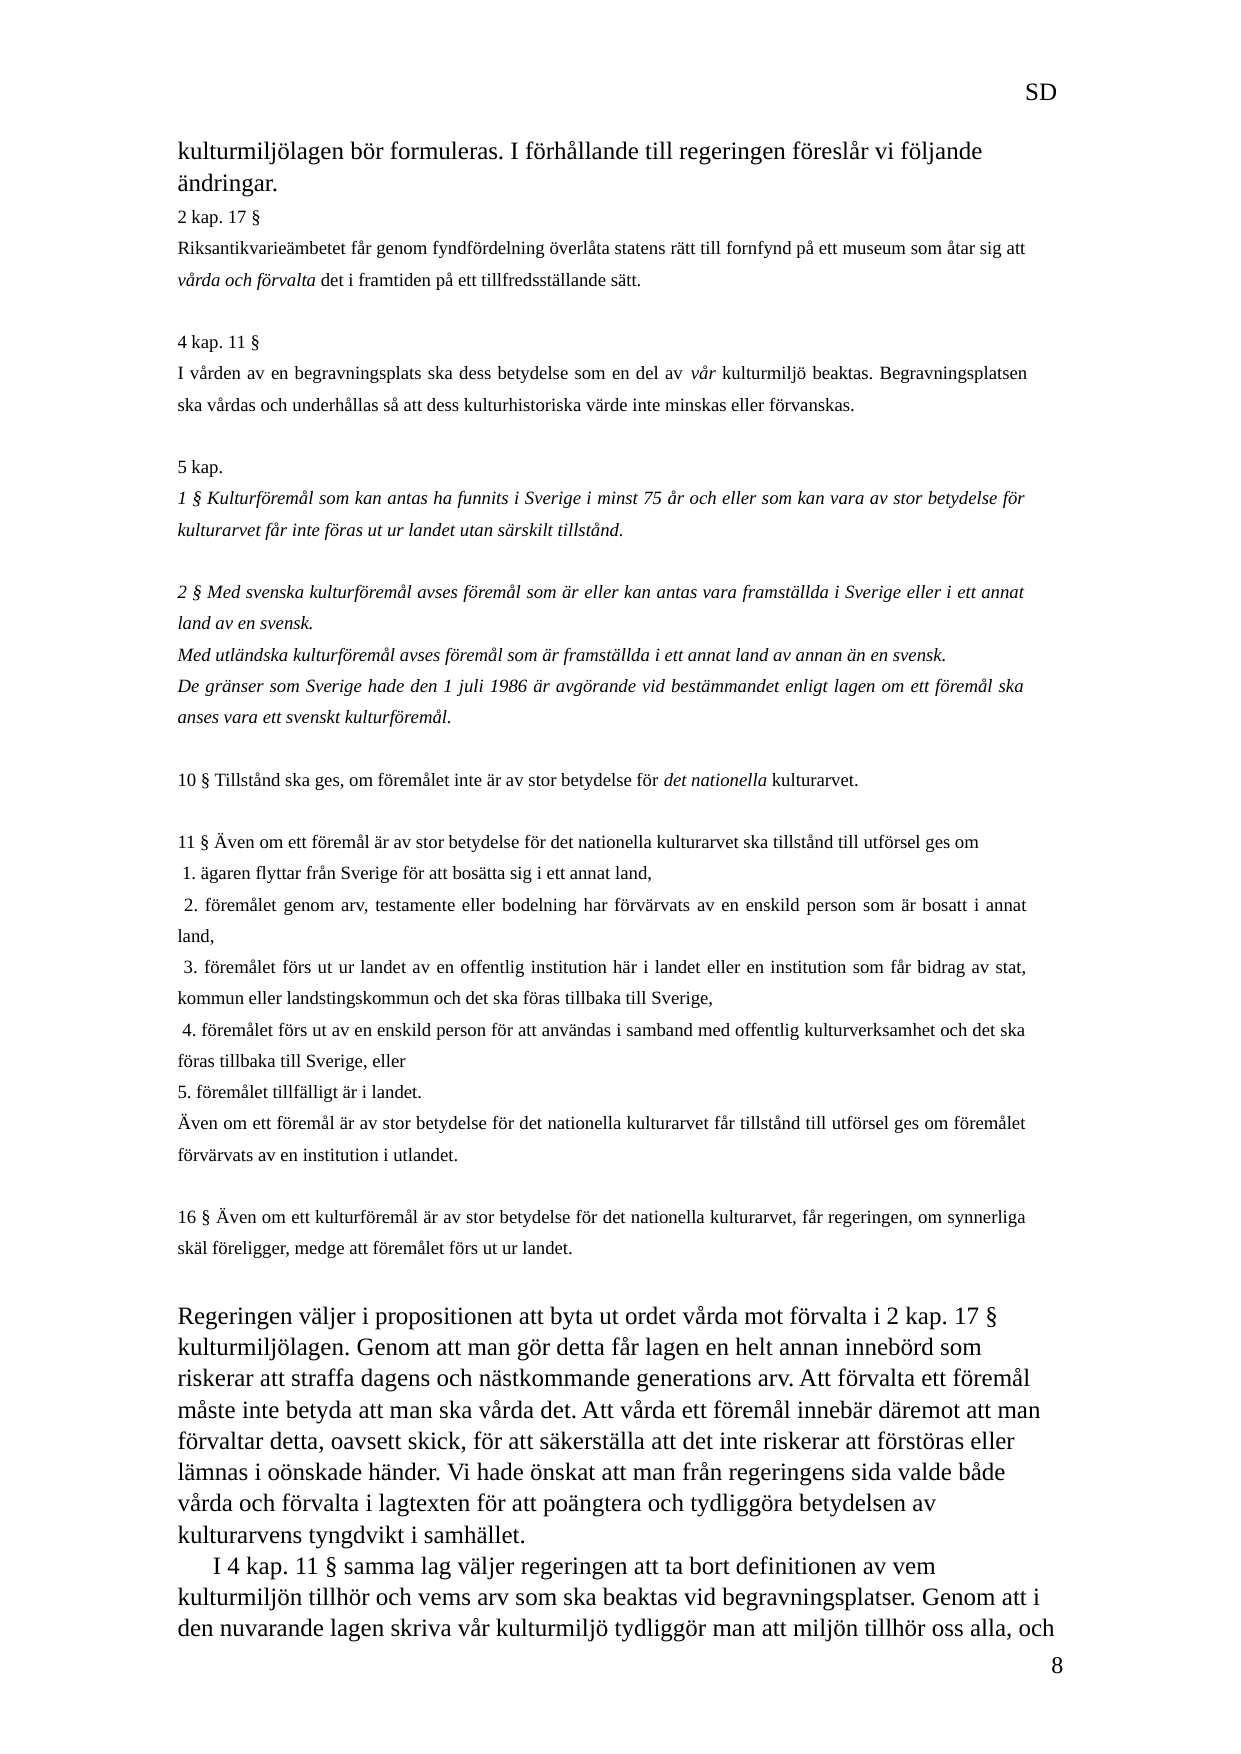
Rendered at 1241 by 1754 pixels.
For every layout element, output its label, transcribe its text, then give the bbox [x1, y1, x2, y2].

text Riksantikvarieämbetet får genom fyndfördelning överlåta statens rätt till fornfynd på ett museum som åtar sig att vårda och förvalta det i framtiden på ett tillfredsställande sätt. [177, 228, 1028, 290]
text 11 § Även om ett föremål är av stor betydelse för det nationella kulturarvet ska tillstånd till utförsel ges om [177, 821, 1028, 853]
text I vården av en begravningsplats ska dess betydelse som en del av vår kulturmiljö beaktas. Begravningsplatsen ska vårdas och underhållas så att dess kulturhistoriska värde inte minskas eller förvanskas. [177, 353, 1028, 415]
text 4 kap. 11 § [177, 321, 1028, 353]
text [177, 134, 1063, 196]
text Regeringen väljer i propositionen att byta ut ordet vårda mot förvalta i 2 kap. 17 § kulturmiljölagen. Genom att man gör detta får lagen en helt annan innebörd som riskerar att straffa dagens och nästkommande generations arv. Att förvalta ett föremål måste inte betyda att man ska vårda det. Att vårda ett föremål innebär däremot att man förvaltar detta, oavsett skick, för att säkerställa att det inte riskerar att förstöras eller lämnas i oönskade händer. Vi hade önskat att man från regeringens sida valde både vårda och förvalta i lagtexten för att poängtera och tydliggöra betydelsen av kulturarvens tyngdvikt i samhället. [177, 1298, 1063, 1548]
text 10 § Tillstånd ska ges, om föremålet inte är av stor betydelse för det nationella kulturarvet. [177, 759, 1028, 790]
text 1. ägaren flyttar från Sverige för att bosätta sig i ett annat land, [177, 853, 1028, 884]
text 2 kap. 17 § [177, 196, 1028, 228]
text Även om ett föremål är av stor betydelse för det nationella kulturarvet får tillstånd till utförsel ges om föremålet förvärvats av en institution i utlandet. [177, 1103, 1028, 1165]
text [177, 1548, 1063, 1642]
text 16 § Även om ett kulturföremål är av stor betydelse för det nationella kulturarvet, får regeringen, om synnerliga skäl föreligger, medge att föremålet förs ut ur landet. [177, 1196, 1028, 1259]
text Med utländska kulturföremål avses föremål som är framställda i ett annat land av annan än en svensk. [177, 634, 1028, 665]
text 2 § Med svenska kulturföremål avses föremål som är eller kan antas vara framställda i Sverige eller i ett annat land av en svensk. [177, 571, 1028, 634]
text 5. föremålet tillfälligt är i landet. [177, 1071, 1028, 1103]
text 2. föremålet genom arv, testamente eller bodelning har förvärvats av en enskild person som är bosatt i annat land, [177, 884, 1028, 946]
text 5 kap. [177, 446, 1028, 478]
text 1 § Kulturföremål som kan antas ha funnits i Sverige i minst 75 år och eller som kan vara av stor betydelse för kulturarvet får inte föras ut ur landet utan särskilt tillstånd. [177, 478, 1028, 540]
text 4. föremålet förs ut av en enskild person för att användas i samband med offentlig kulturverksamhet och det ska föras tillbaka till Sverige, eller [177, 1009, 1028, 1071]
text 3. föremålet förs ut ur landet av en offentlig institution här i landet eller en institution som får bidrag av stat, kommun eller landstingskommun och det ska föras tillbaka till Sverige, [177, 946, 1028, 1009]
text De gränser som Sverige hade den 1 juli 1986 är avgörande vid bestämmandet enligt lagen om ett föremål ska anses vara ett svenskt kulturföremål. [177, 665, 1028, 728]
